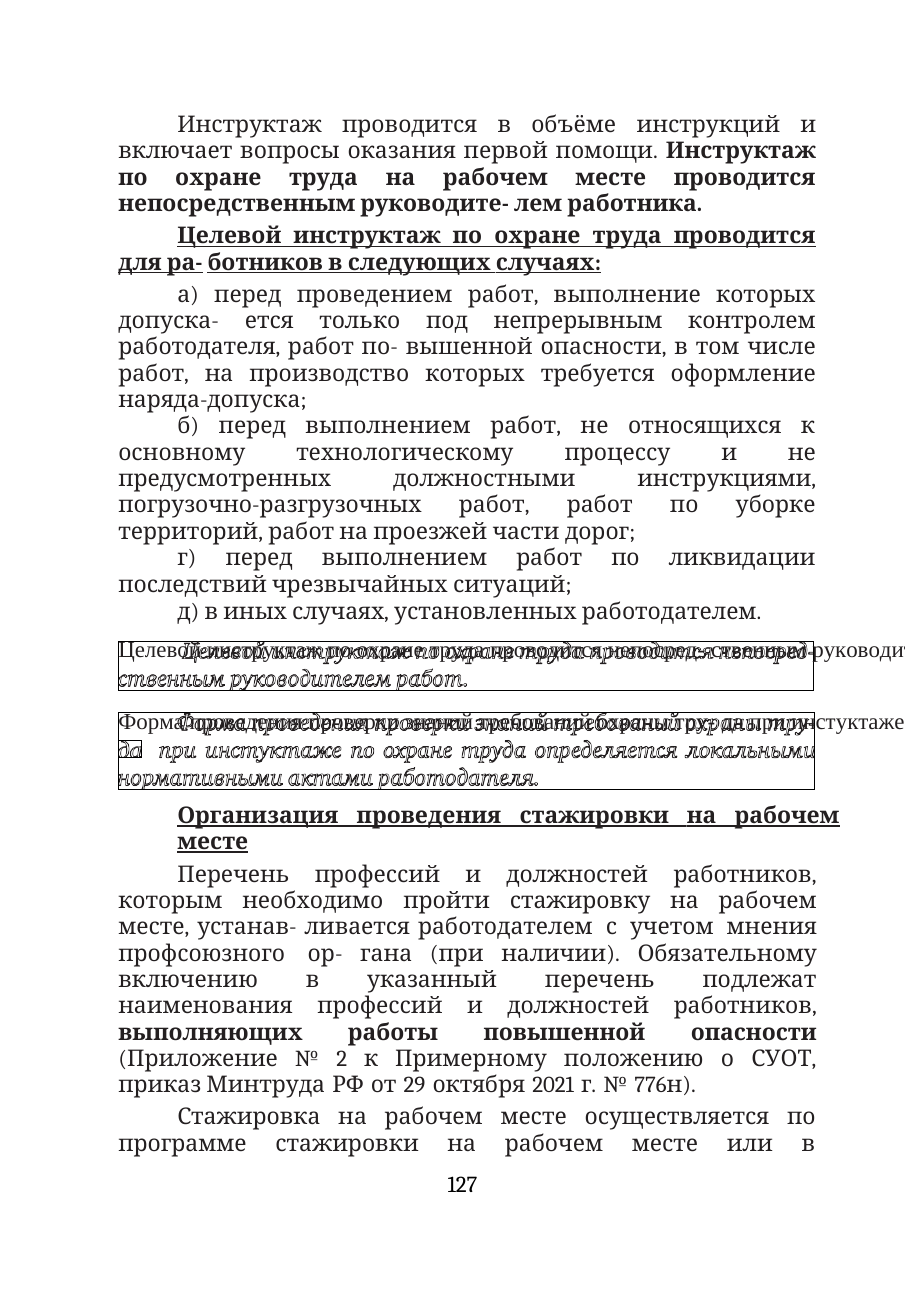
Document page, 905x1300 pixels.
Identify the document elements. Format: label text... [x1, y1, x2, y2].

text Инструктаж проводится в объёме инструкций и включает вопросы оказания первой помощи. Инструктаж по охране труда на рабочем месте проводится непосредственным руководите- лем работника. [118, 112, 816, 217]
text а) перед проведением работ, выполнение которых допуска- ется только под непрерывным контролем работодателя, работ по- вышенной опасности, в том числе работ, на производство которых требуется оформление наряда-допуска; [118, 281, 816, 413]
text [118, 1104, 816, 1157]
text Организация проведения стажировки на рабочем месте [177, 827, 839, 855]
text Организация проведения стажировки на рабочем месте [177, 646, 839, 825]
text Целевой инструктаж по охране труда проводится для ра- ботников в следующих случаях: [118, 223, 816, 276]
text б) перед выполнением работ, не относящихся к основному технологическому процессу и не предусмотренных должностными инструкциями, погрузочно-разгрузочных работ, работ по уборке территорий, работ на проезжей части дорог; [118, 413, 816, 545]
picture [119, 713, 177, 789]
text Перечень профессий и должностей работников, которым необходимо пройти стажировку на рабочем месте, устанав- ливается работодателем с учетом мнения профсоюзного ор- гана (при наличии). Обязательному включению в указанный перечень подлежат наименования профессий и должностей работников, выполняющих работы повышенной опасности (Приложение № 2 к Примерному положению о СУОТ, приказ Минтруда РФ от 29 октября 2021 г. № 776н). [118, 861, 817, 1099]
text д) в иных случаях, установленных работодателем. [177, 598, 839, 624]
picture [119, 741, 141, 757]
text г) перед выполнением работ по ликвидации последствий чрезвычайных ситуаций; [118, 545, 816, 598]
picture [119, 642, 813, 690]
picture [123, 642, 130, 656]
